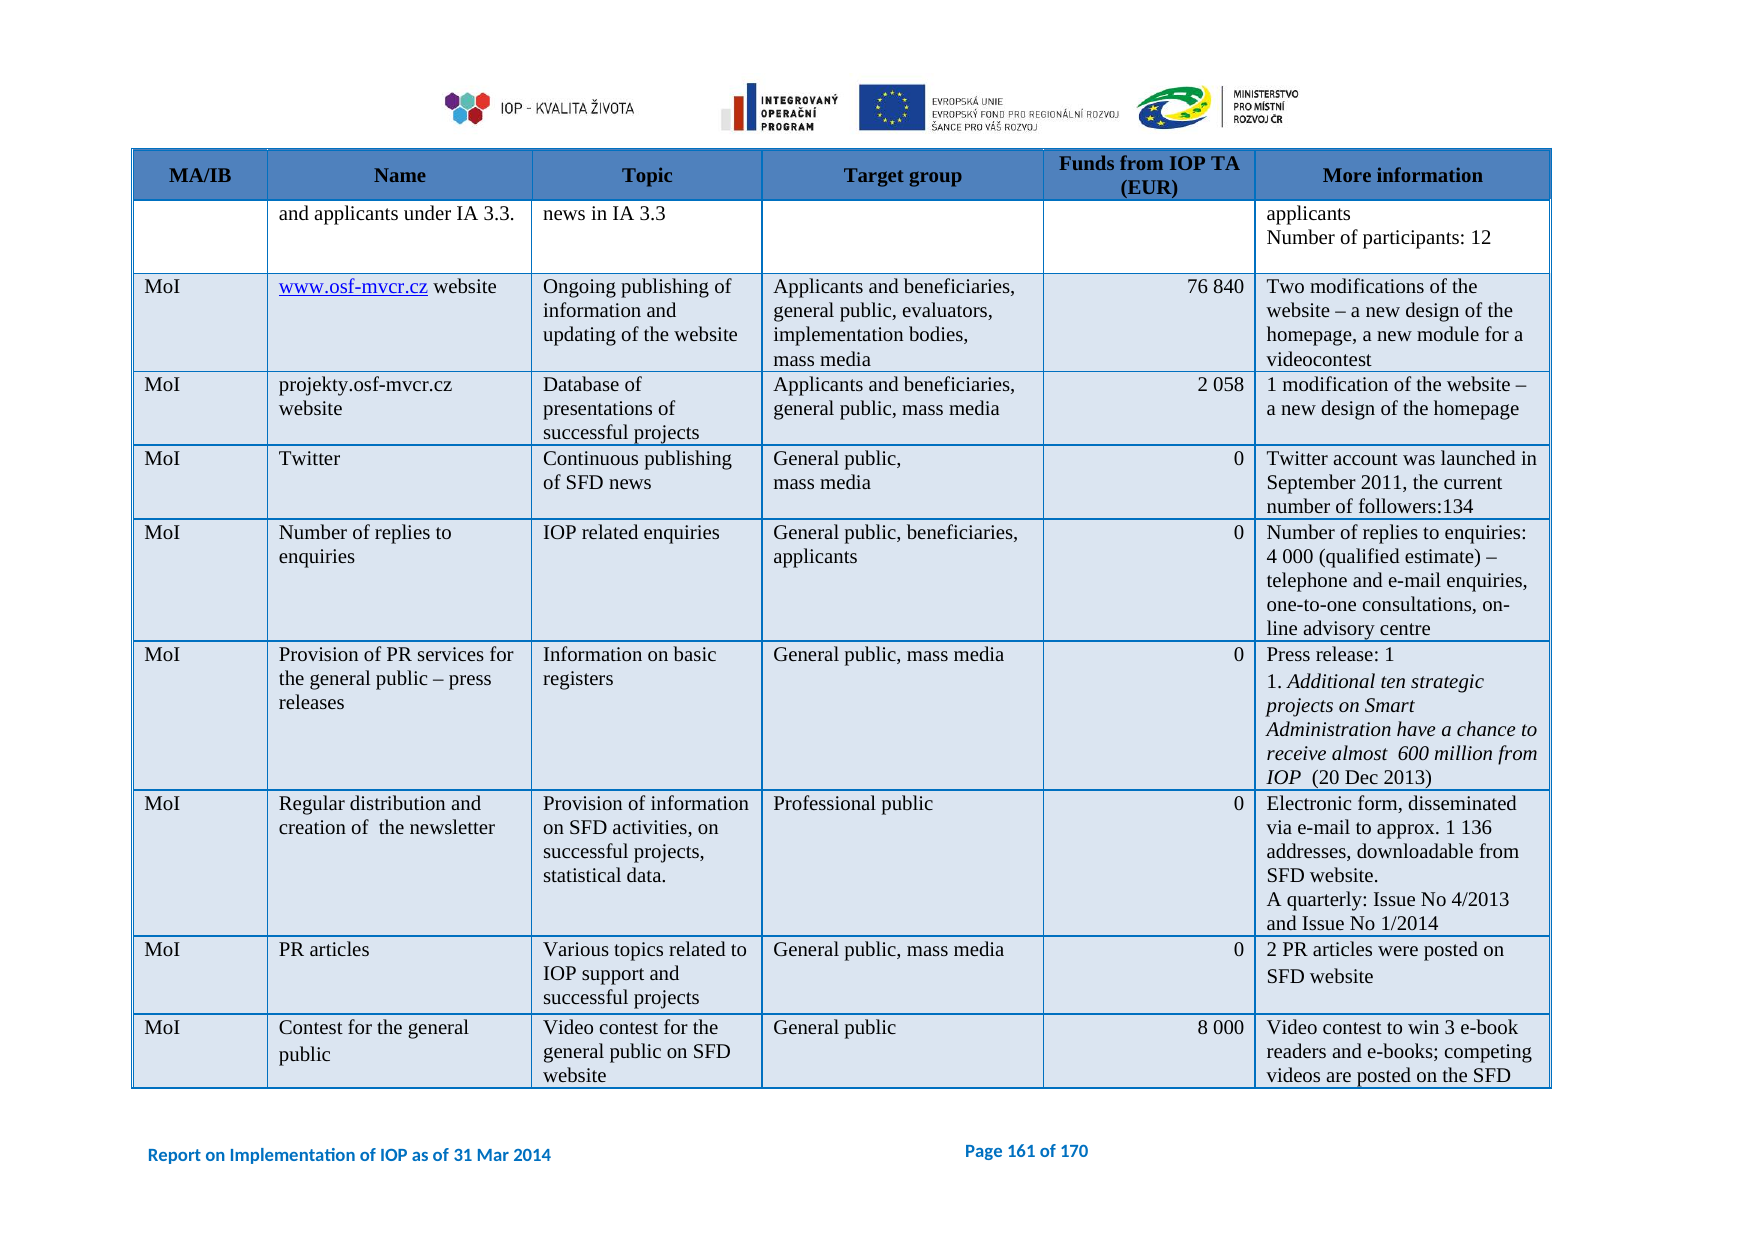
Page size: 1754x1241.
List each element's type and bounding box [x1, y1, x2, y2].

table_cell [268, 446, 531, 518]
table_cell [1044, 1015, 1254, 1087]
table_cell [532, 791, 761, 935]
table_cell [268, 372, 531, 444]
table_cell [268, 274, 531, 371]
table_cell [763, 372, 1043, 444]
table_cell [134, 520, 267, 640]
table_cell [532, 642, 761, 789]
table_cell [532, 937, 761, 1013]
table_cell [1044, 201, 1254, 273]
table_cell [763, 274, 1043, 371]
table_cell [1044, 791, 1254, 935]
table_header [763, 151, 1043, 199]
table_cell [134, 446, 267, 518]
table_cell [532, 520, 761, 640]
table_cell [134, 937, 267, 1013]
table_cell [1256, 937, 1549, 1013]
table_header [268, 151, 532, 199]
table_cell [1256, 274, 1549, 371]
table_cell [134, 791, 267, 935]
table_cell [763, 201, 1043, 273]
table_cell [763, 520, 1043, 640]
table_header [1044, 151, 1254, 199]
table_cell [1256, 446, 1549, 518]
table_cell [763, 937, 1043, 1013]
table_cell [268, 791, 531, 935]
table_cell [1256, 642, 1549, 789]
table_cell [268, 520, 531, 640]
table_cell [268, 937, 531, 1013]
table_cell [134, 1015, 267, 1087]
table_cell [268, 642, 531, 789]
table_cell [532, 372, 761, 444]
picture [429, 73, 1325, 140]
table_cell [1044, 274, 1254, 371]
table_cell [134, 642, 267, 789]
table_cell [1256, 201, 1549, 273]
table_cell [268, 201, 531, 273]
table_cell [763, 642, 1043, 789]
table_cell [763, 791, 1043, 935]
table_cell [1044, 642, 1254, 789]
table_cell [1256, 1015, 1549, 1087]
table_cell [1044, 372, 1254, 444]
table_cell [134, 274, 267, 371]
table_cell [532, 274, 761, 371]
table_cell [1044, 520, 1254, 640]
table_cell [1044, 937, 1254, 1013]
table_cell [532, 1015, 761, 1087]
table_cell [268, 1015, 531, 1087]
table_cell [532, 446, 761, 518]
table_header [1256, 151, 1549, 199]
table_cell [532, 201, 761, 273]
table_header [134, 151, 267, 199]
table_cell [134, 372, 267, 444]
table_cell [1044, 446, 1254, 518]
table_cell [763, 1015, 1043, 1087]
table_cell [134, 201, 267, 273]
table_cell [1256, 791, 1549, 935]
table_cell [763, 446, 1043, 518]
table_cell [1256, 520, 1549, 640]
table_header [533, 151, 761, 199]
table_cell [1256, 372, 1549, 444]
